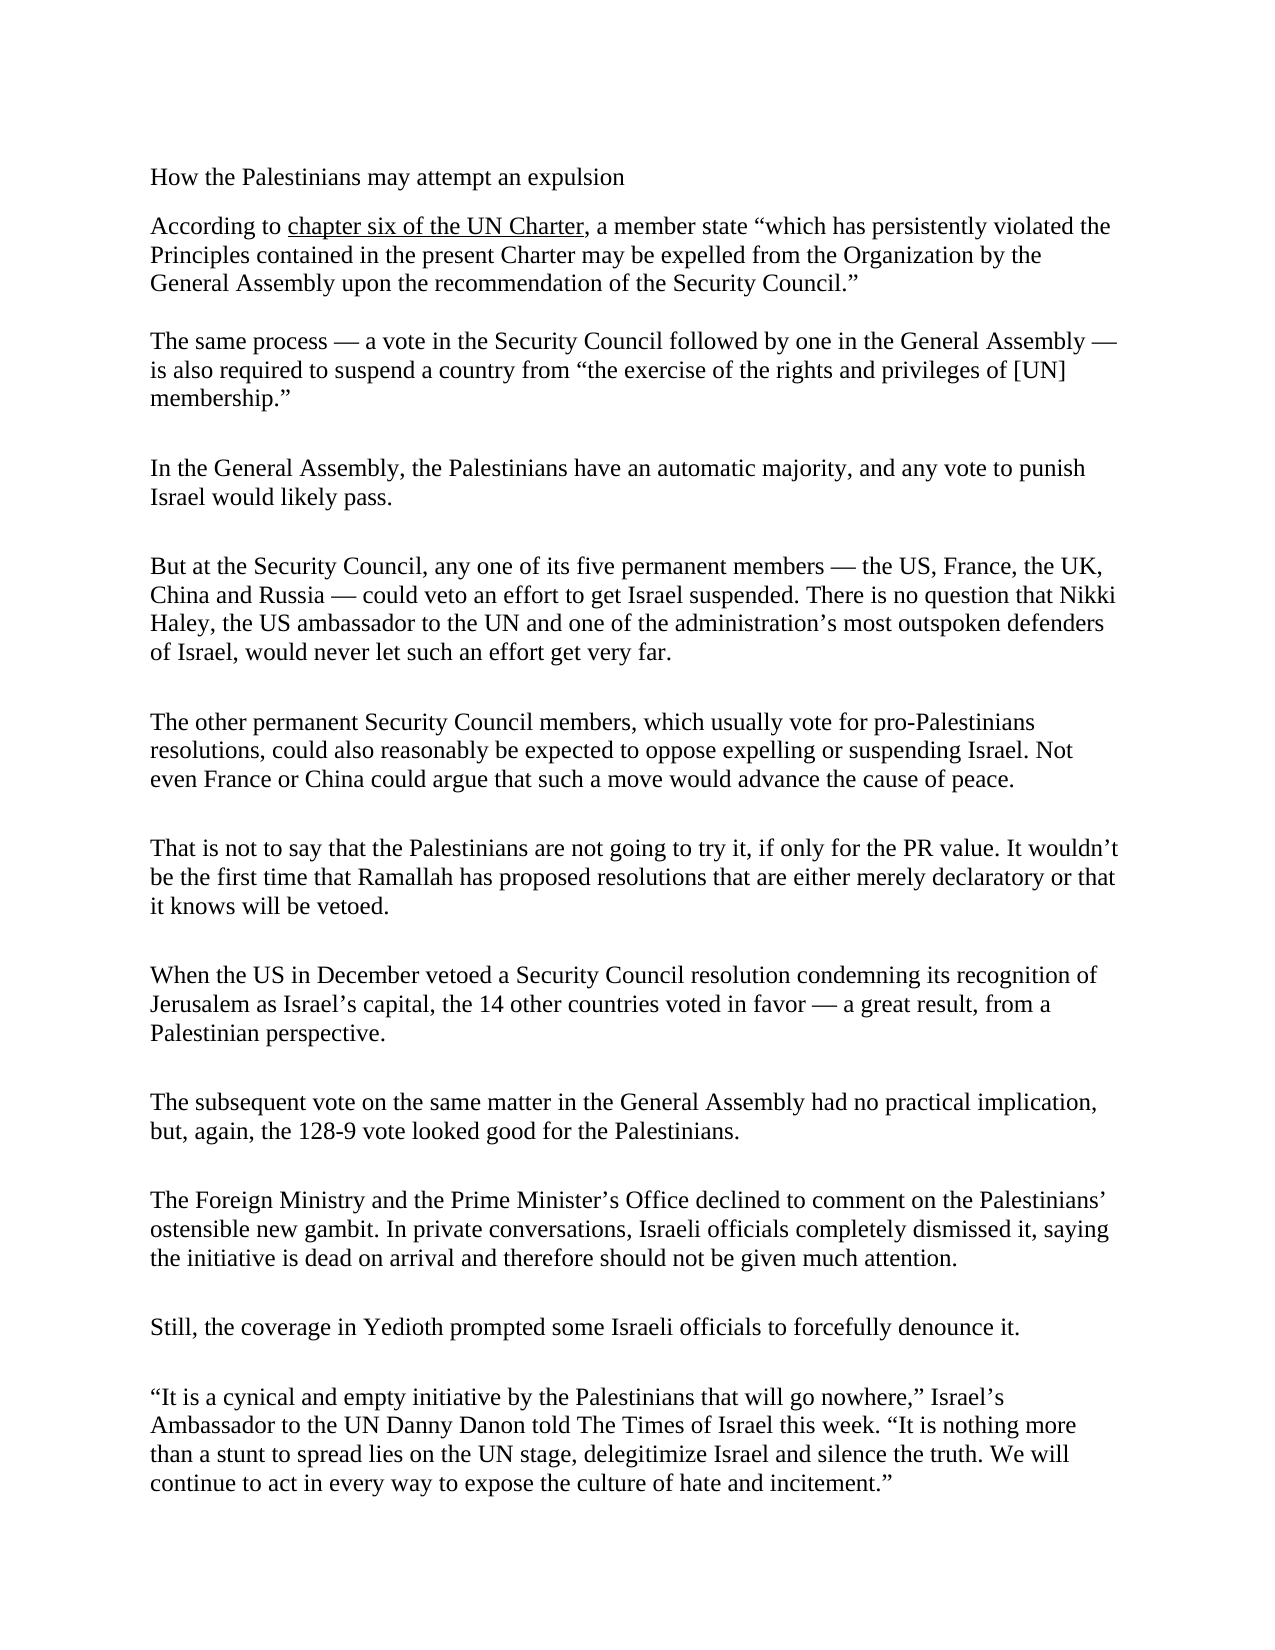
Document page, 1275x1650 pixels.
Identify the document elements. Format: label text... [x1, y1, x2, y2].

text Still, the coverage in Yedioth prompted some Israeli officials to forcefully denounce it. [150, 1312, 1125, 1341]
text The other permanent Security Council members, which usually vote for pro-Palestinians resolutions, could also reasonably be expected to oppose expelling or suspending Israel. Not even France or China could argue that such a move would advance the cause of peace. [150, 707, 1125, 793]
text The subsequent vote on the same matter in the General Assembly had no practical implication, but, again, the 128-9 vote looked good for the Palestinians. [150, 1087, 1125, 1145]
subtitle How the Palestinians may attempt an expulsion [150, 150, 1125, 191]
text That is not to say that the Palestinians are not going to try it, if only for the PR value. It wouldn’t be the first time that Ramallah has proposed resolutions that are either merely declaratory or that it knows will be vetoed. [150, 833, 1125, 920]
text In the General Assembly, the Palestinians have an automatic majority, and any vote to punish Israel would likely pass. [150, 453, 1125, 510]
text But at the Security Council, any one of its five permanent members — the US, France, the UK, China and Russia — could veto an effort to get Israel suspended. There is no question that Nikki Haley, the US ambassador to the UN and one of the administration’s most outspoken defenders of Israel, would never let such an effort get very far. [150, 551, 1125, 666]
text “It is a cynical and empty initiative by the Palestinians that will go nowhere,” Israel’s Ambassador to the UN Danny Danon told The Times of Israel this week. “It is nothing more than a stunt to spread lies on the UN stage, delegitimize Israel and silence the truth. We will continue to act in every way to expose the culture of hate and incitement.” [150, 1382, 1125, 1497]
text The Foreign Ministry and the Prime Minister’s Office declined to comment on the Palestinians’ ostensible new gambit. In private conversations, Israeli officials completely dismissed it, saying the initiative is dead on arrival and therefore should not be given much attention. [150, 1185, 1125, 1272]
text The same process — a vote in the Security Council followed by one in the General Assembly — is also required to suspend a country from “the exercise of the rights and privileges of [UN] membership.” [150, 326, 1125, 412]
text According to chapter six of the UN Charter, a member state “which has persistently violated the Principles contained in the present Charter may be expelled from the Organization by the General Assembly upon the recommendation of the Security Council.” [150, 211, 1125, 297]
text When the US in December vetoed a Security Council resolution condemning its recognition of Jerusalem as Israel’s capital, the 14 other countries voted in favor — a great result, from a Palestinian perspective. [150, 960, 1125, 1047]
